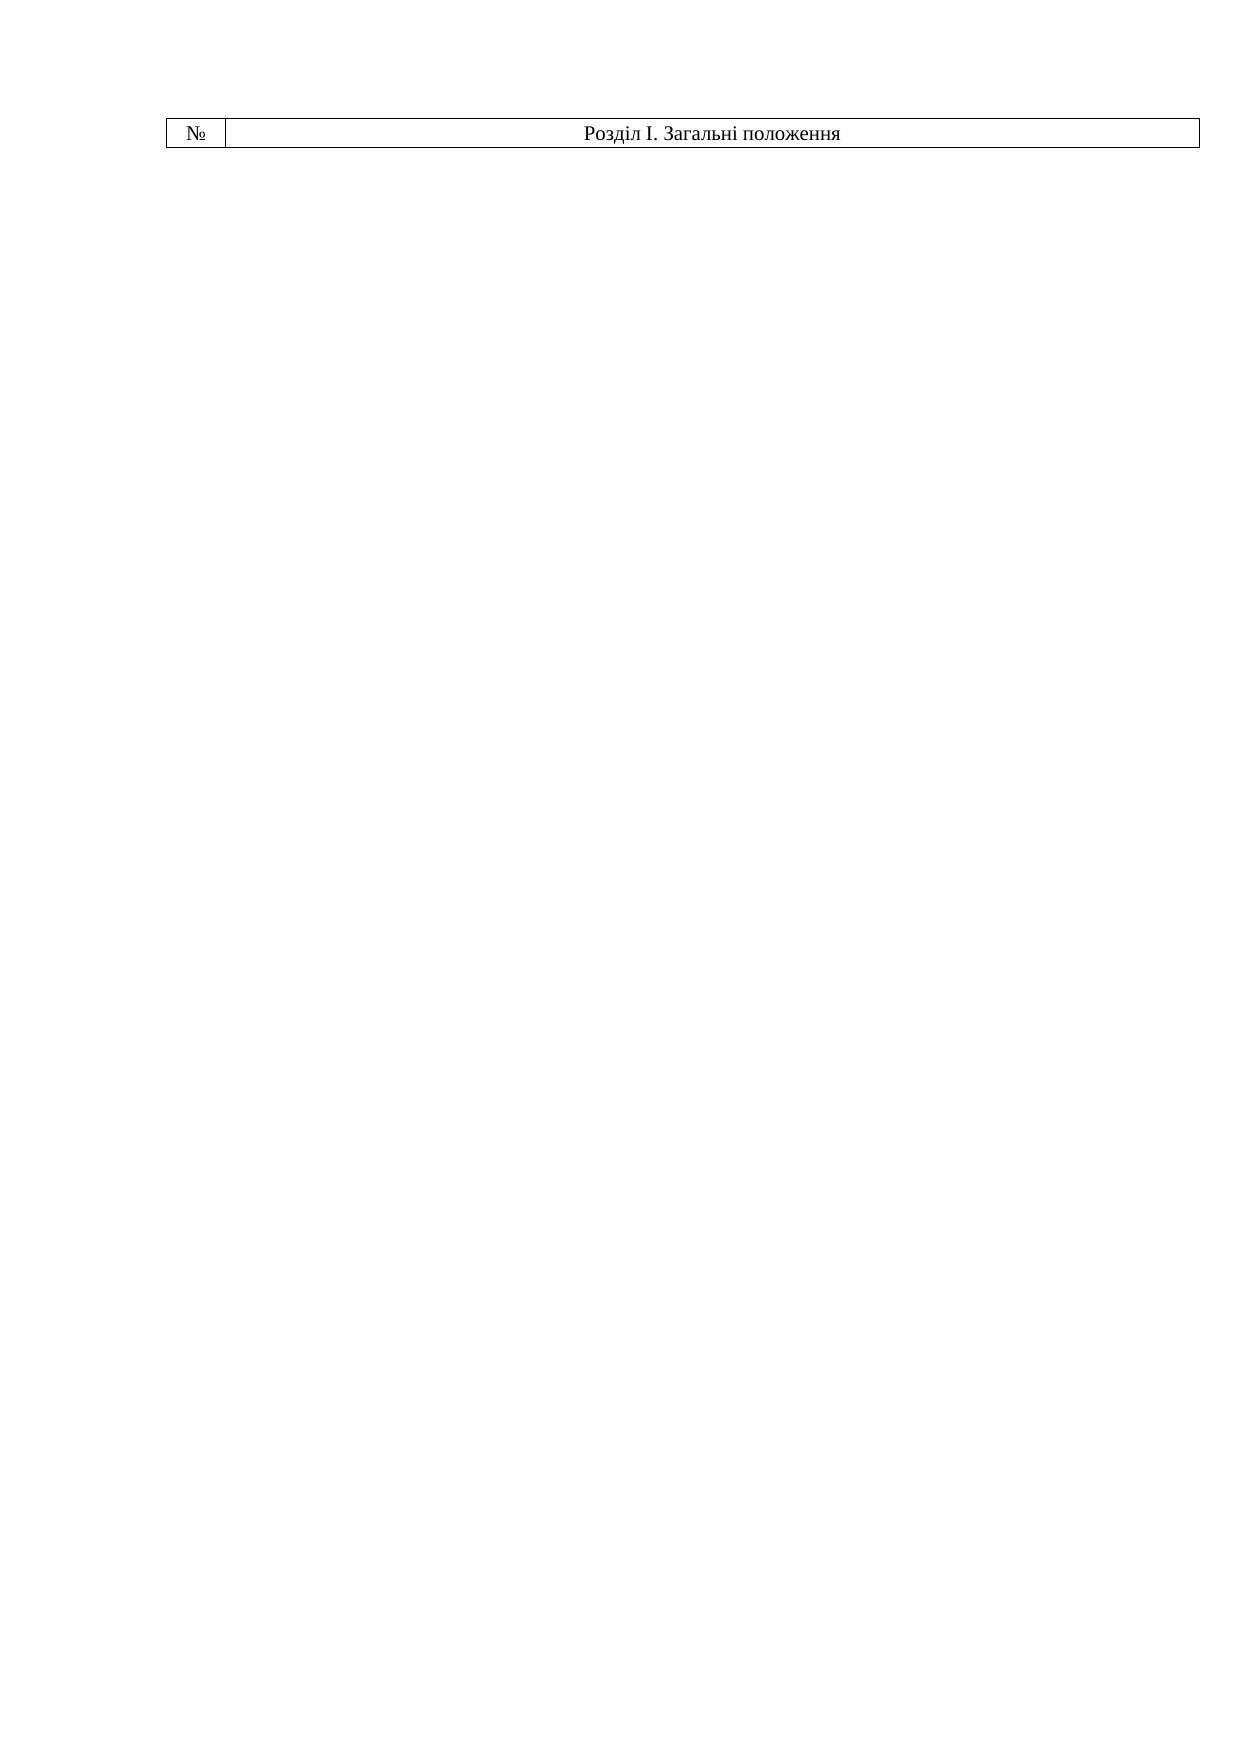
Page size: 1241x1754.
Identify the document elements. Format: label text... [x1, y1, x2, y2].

table_header Розділ І. Загальні положення [226, 119, 1199, 147]
table_header № [167, 119, 225, 147]
